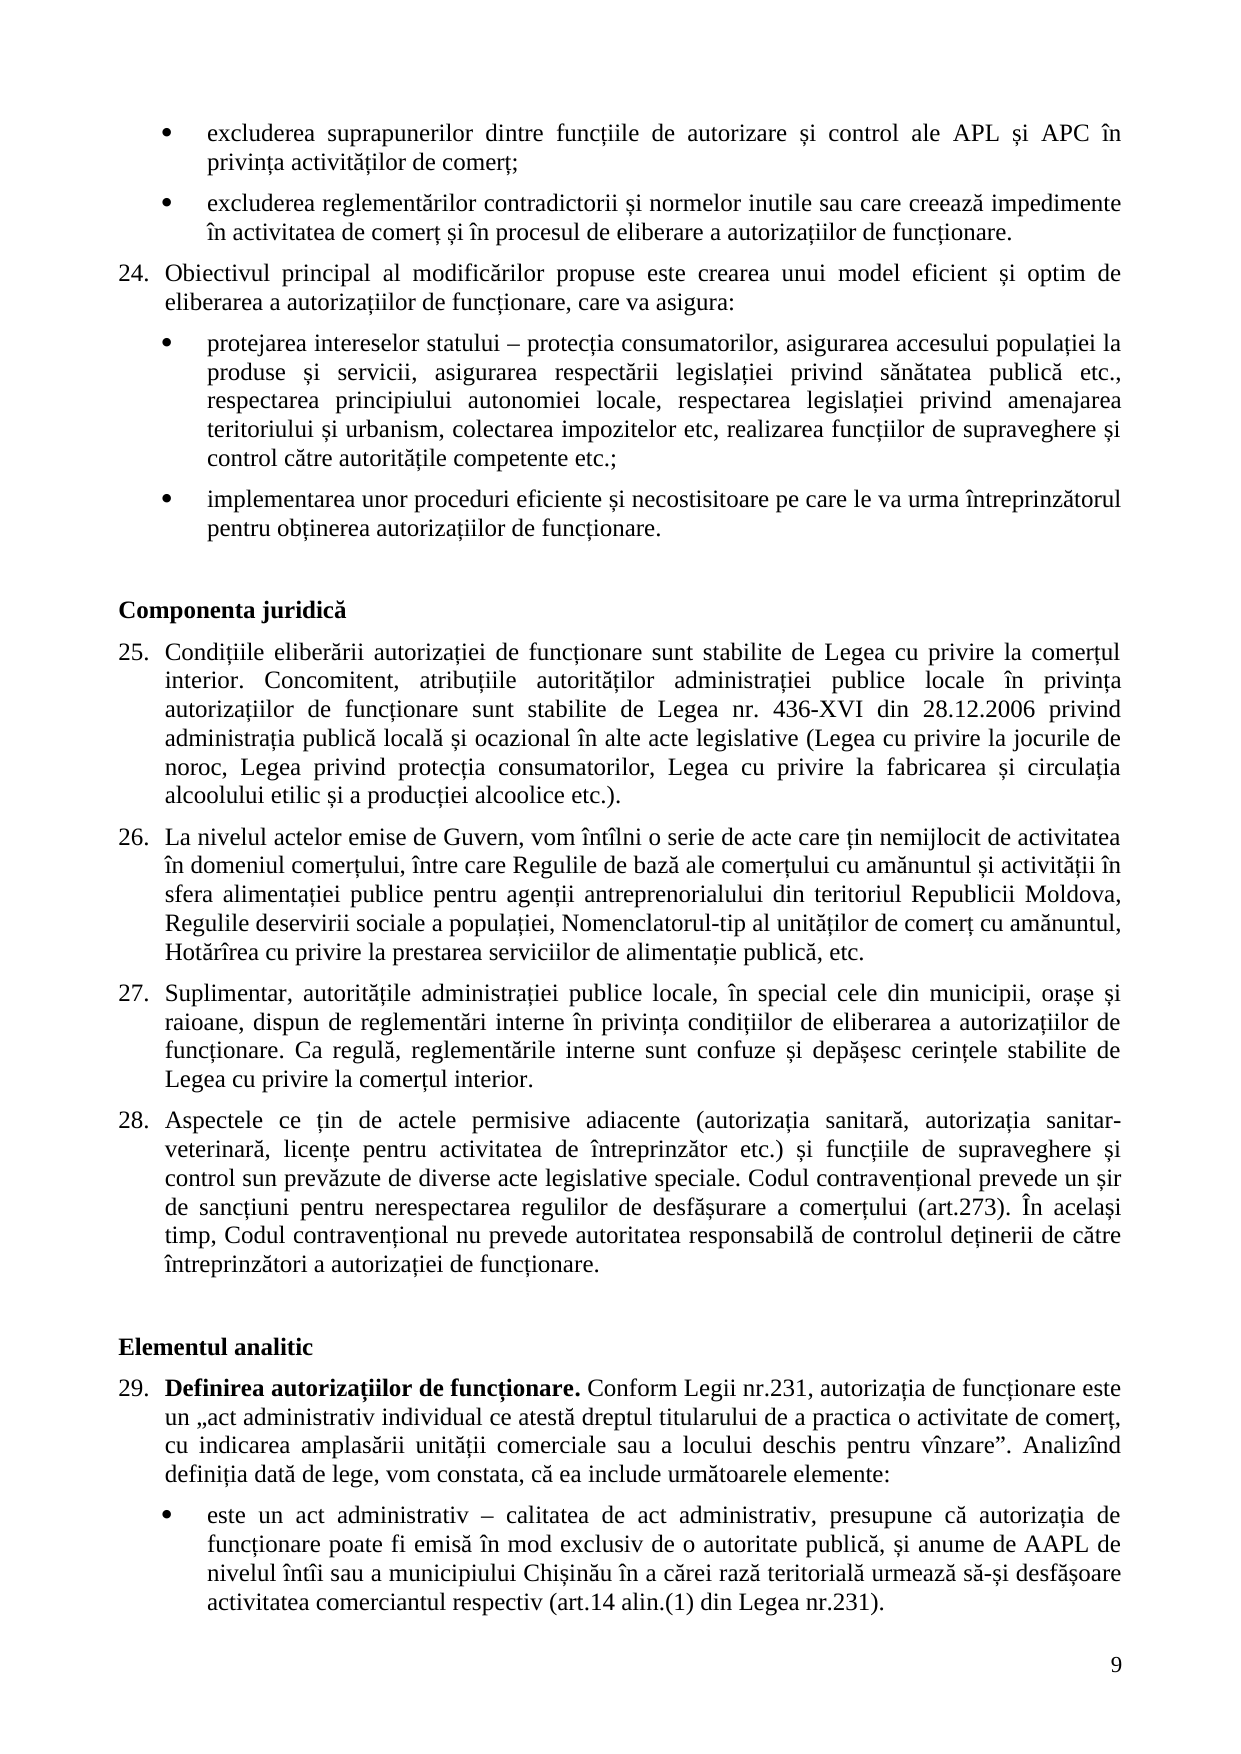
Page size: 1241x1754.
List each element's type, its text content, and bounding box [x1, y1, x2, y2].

list excluderea reglementărilor contradictorii și normelor inutile sau care creează impedimente în activitatea de comerț și în procesul de eliberare a autorizațiilor de funcționare. [162, 188, 1122, 246]
list Definirea autorizațiilor de funcționare. Conform Legii nr.231, autorizația de funcționare este un „act administrativ individual ce atestă dreptul titularului de a practica o activitate de comerț, cu indicarea amplasării unității comerciale sau a locului deschis pentru vînzare”. Analizînd definiția dată de lege, vom constata, că ea include următoarele elemente: [118, 1373, 1122, 1488]
list Suplimentar, autoritățile administrației publice locale, în special cele din municipii, orașe și raioane, dispun de reglementări interne în privința condițiilor de eliberarea a autorizațiilor de funcționare. Ca regulă, reglementările interne sunt confuze și depășesc cerințele stabilite de Legea cu privire la comerțul interior. [118, 978, 1122, 1093]
list Aspectele ce țin de actele permisive adiacente (autorizația sanitară, autorizația sanitar-veterinară, licențe pentru activitatea de întreprinzător etc.) și funcțiile de supraveghere și control sun prevăzute de diverse acte legislative speciale. Codul contravențional prevede un șir de sancțiuni pentru nerespectarea regulilor de desfășurare a comerțului (art.273). În același timp, Codul contravențional nu prevede autoritatea responsabilă de controlul deținerii de către întreprinzători a autorizației de funcționare. [118, 1106, 1122, 1278]
list protejarea intereselor statului – protecția consumatorilor, asigurarea accesului populației la produse și servicii, asigurarea respectării legislației privind sănătatea publică etc., respectarea principiului autonomiei locale, respectarea legislației privind amenajarea teritoriului și urbanism, colectarea impozitelor etc, realizarea funcțiilor de supraveghere și control către autoritățile competente etc.; [162, 328, 1122, 472]
subtitle Elementul analitic [118, 1332, 1122, 1361]
list Condițiile eliberării autorizației de funcționare sunt stabilite de Legea cu privire la comerțul interior. Concomitent, atribuțiile autorităților administrației publice locale în privința autorizațiilor de funcționare sunt stabilite de Legea nr. 436-XVI din 28.12.2006 privind administrația publică locală și ocazional în alte acte legislative (Legea cu privire la jocurile de noroc, Legea privind protecția consumatorilor, Legea cu privire la fabricarea și circulația alcoolului etilic și a producției alcoolice etc.). [118, 637, 1122, 809]
subtitle Componenta juridică [118, 596, 1122, 624]
list La nivelul actelor emise de Guvern, vom întîlni o serie de acte care țin nemijlocit de activitatea în domeniul comerțului, între care Regulile de bază ale comerțului cu amănuntul și activității în sfera alimentației publice pentru agenții antreprenorialului din teritoriul Republicii Moldova, Regulile deservirii sociale a populației, Nomenclatorul-tip al unităților de comerț cu amănuntul, Hotărîrea cu privire la prestarea serviciilor de alimentație publică, etc. [118, 822, 1122, 966]
list implementarea unor proceduri eficiente și necostisitoare pe care le va urma întreprinzătorul pentru obținerea autorizațiilor de funcționare. [162, 484, 1122, 542]
list este un act administrativ – calitatea de act administrativ, presupune că autorizația de funcționare poate fi emisă în mod exclusiv de o autoritate publică, și anume de AAPL de nivelul întîi sau a municipiului Chișinău în a cărei rază teritorială urmează să-și desfășoare activitatea comerciantul respectiv (art.14 alin.(1) din Legea nr.231). [162, 1501, 1122, 1616]
list excluderea suprapunerilor dintre funcțiile de autorizare și control ale APL și APC în privința activităților de comerț; [162, 118, 1122, 176]
list Obiectivul principal al modificărilor propuse este crearea unui model eficient și optim de eliberarea a autorizațiilor de funcționare, care va asigura: [118, 258, 1122, 316]
